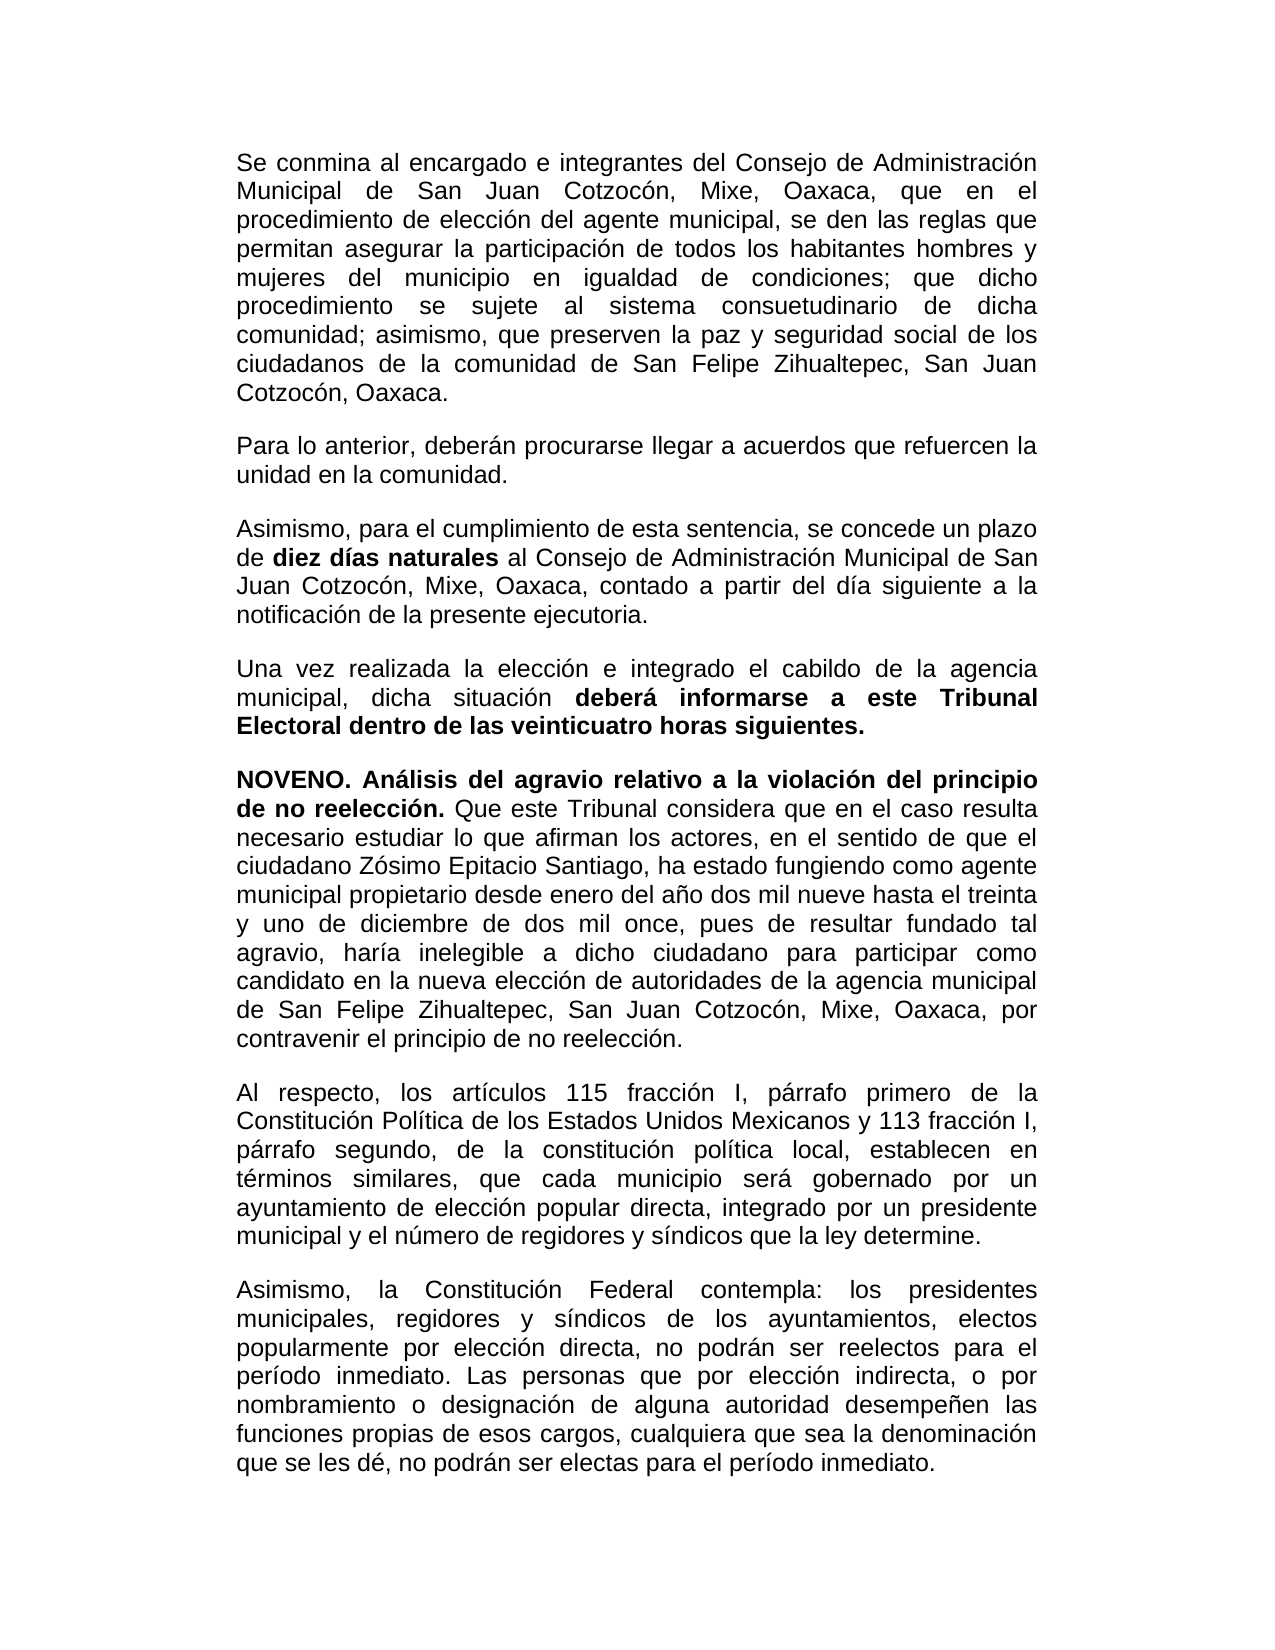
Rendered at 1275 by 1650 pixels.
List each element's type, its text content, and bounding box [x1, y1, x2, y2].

text Una vez realizada la elección e integrado el cabildo de la agencia municipal, dicha situación deberá informarse a este Tribunal Electoral dentro de las veinticuatro horas siguientes. [236, 654, 1039, 740]
text Asimismo, para el cumplimiento de esta sentencia, se concede un plazo de diez días naturales al Consejo de Administración Municipal de San Juan Cotzocón, Mixe, Oaxaca, contado a partir del día siguiente a la notificación de la presente ejecutoria. [236, 514, 1039, 629]
text Asimismo, la Constitución Federal contempla: los presidentes municipales, regidores y síndicos de los ayuntamientos, electos popularmente por elección directa, no podrán ser reelectos para el período inmediato. Las personas que por elección indirecta, o por nombramiento o designación de alguna autoridad desempeñen las funciones propias de esos cargos, cualquiera que sea la denominación que se les dé, no podrán ser electas para el período inmediato. [236, 1275, 1039, 1476]
text Al respecto, los artículos 115 fracción I, párrafo primero de la Constitución Política de los Estados Unidos Mexicanos y 113 fracción I, párrafo segundo, de la constitución política local, establecen en términos similares, que cada municipio será gobernado por un ayuntamiento de elección popular directa, integrado por un presidente municipal y el número de regidores y síndicos que la ley determine. [236, 1078, 1039, 1250]
text NOVENO. Análisis del agravio relativo a la violación del principio de no reelección. Que este Tribunal considera que en el caso resulta necesario estudiar lo que afirman los actores, en el sentido de que el ciudadano Zósimo Epitacio Santiago, ha estado fungiendo como agente municipal propietario desde enero del año dos mil nueve hasta el treinta y uno de diciembre de dos mil once, pues de resultar fundado tal agravio, haría inelegible a dicho ciudadano para participar como candidato en la nueva elección de autoridades de la agencia municipal de San Felipe Zihualtepec, San Juan Cotzocón, Mixe, Oaxaca, por contravenir el principio de no reelección. [236, 765, 1039, 1053]
text Se conmina al encargado e integrantes del Consejo de Administración Municipal de San Juan Cotzocón, Mixe, Oaxaca, que en el procedimiento de elección del agente municipal, se den las reglas que permitan asegurar la participación de todos los habitantes hombres y mujeres del municipio en igualdad de condiciones; que dicho procedimiento se sujete al sistema consuetudinario de dicha comunidad; asimismo, que preserven la paz y seguridad social de los ciudadanos de la comunidad de San Felipe Zihualtepec, San Juan Cotzocón, Oaxaca. [236, 148, 1039, 406]
text Para lo anterior, deberán procurarse llegar a acuerdos que refuercen la unidad en la comunidad. [236, 431, 1039, 489]
